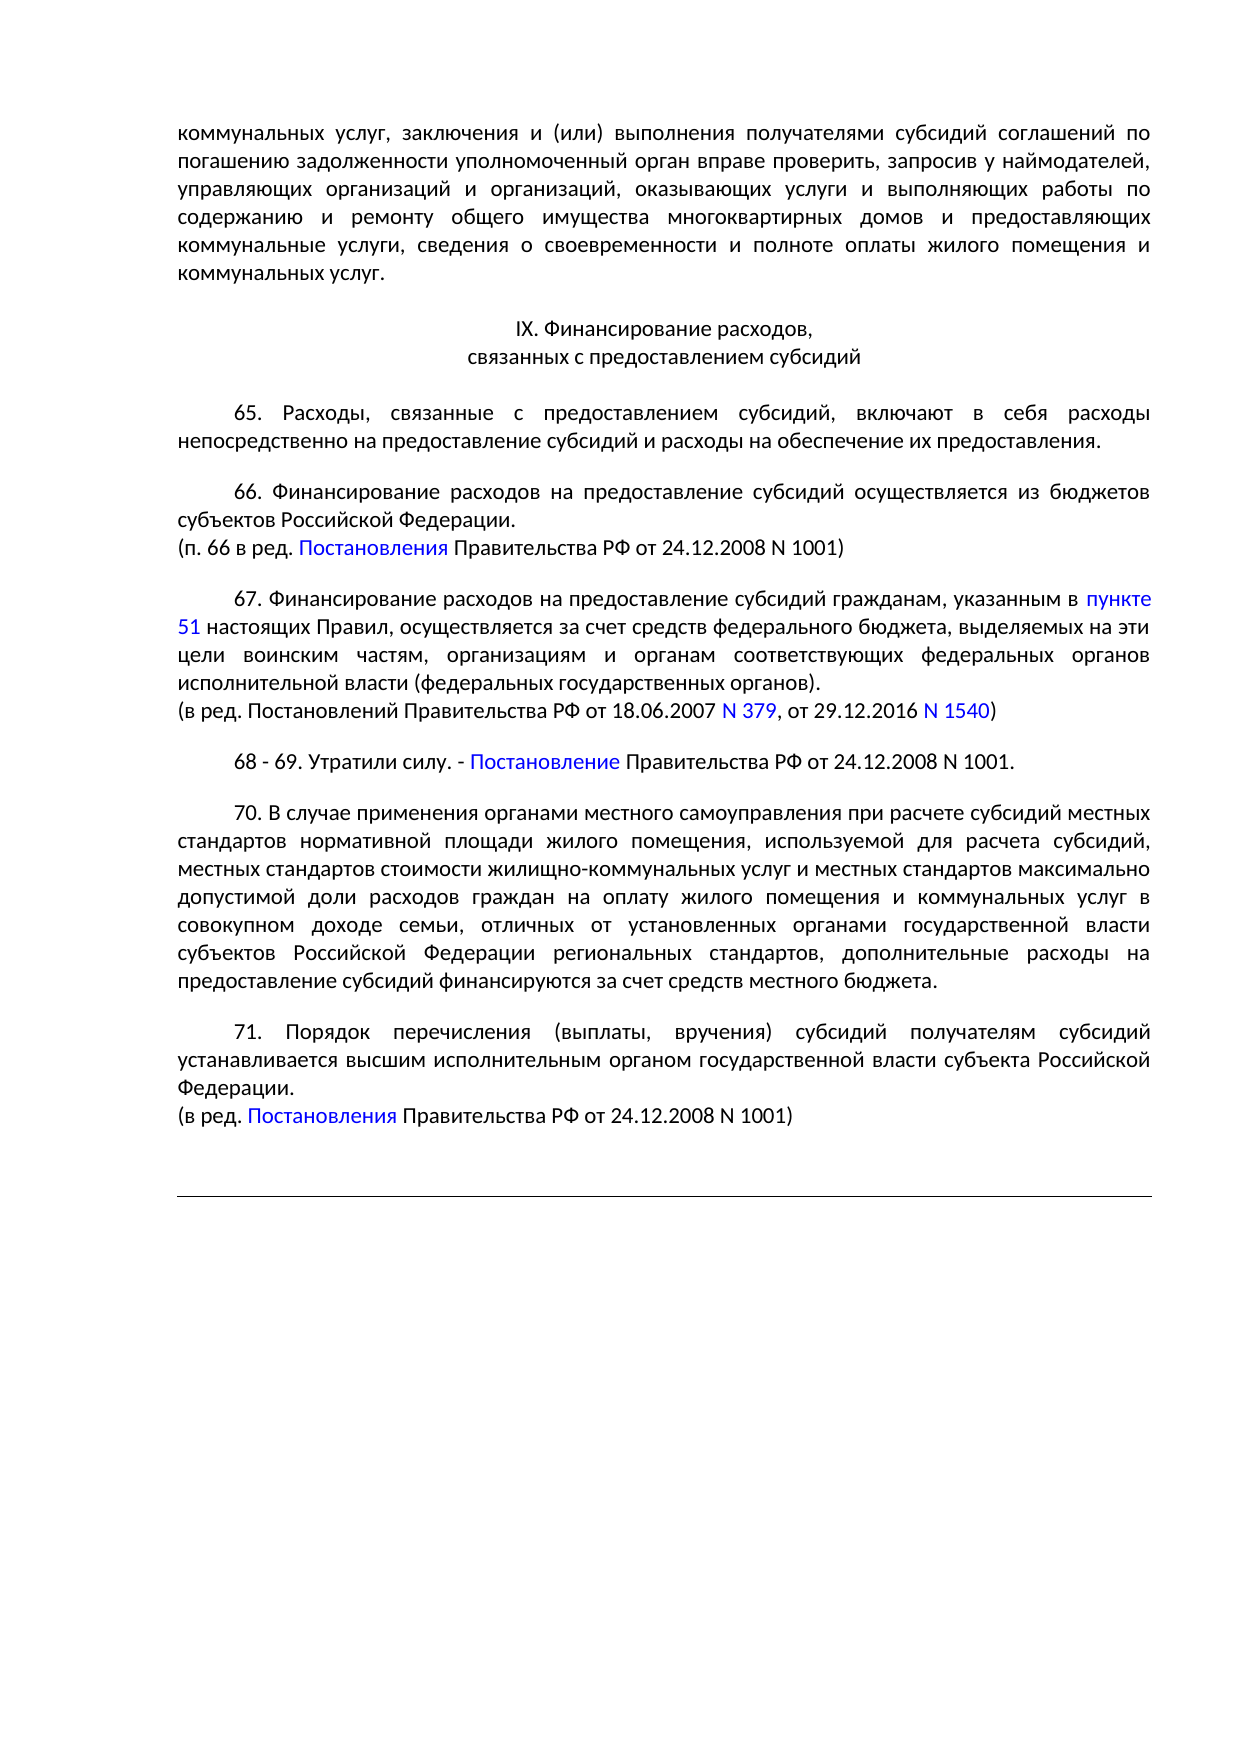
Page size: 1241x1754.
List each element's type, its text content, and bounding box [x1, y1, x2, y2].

text IX. Финансирование расходов, [177, 314, 1152, 342]
text 66. Финансирование расходов на предоставление субсидий осуществляется из бюджетов субъектов Российской Федерации. [177, 477, 1152, 533]
text (п. 66 в ред. Постановления Правительства РФ от 24.12.2008 N 1001) [177, 533, 1152, 561]
text 70. В случае применения органами местного самоуправления при расчете субсидий местных стандартов нормативной площади жилого помещения, используемой для расчета субсидий, местных стандартов стоимости жилищно-коммунальных услуг и местных стандартов максимально допустимой доли расходов граждан на оплату жилого помещения и коммунальных услуг в совокупном доходе семьи, отличных от установленных органами государственной власти субъектов Российской Федерации региональных стандартов, дополнительные расходы на предоставление субсидий финансируются за счет средств местного бюджета. [177, 798, 1152, 994]
text (в ред. Постановлений Правительства РФ от 18.06.2007 N 379, от 29.12.2016 N 1540) [177, 696, 1152, 724]
text 68 - 69. Утратили силу. - Постановление Правительства РФ от 24.12.2008 N 1001. [177, 747, 1152, 775]
text (в ред. Постановления Правительства РФ от 24.12.2008 N 1001) [177, 1101, 1152, 1129]
text 65. Расходы, связанные с предоставлением субсидий, включают в себя расходы непосредственно на предоставление субсидий и расходы на обеспечение их предоставления. [177, 398, 1152, 454]
text связанных с предоставлением субсидий [177, 342, 1152, 370]
text 71. Порядок перечисления (выплаты, вручения) субсидий получателям субсидий устанавливается высшим исполнительным органом государственной власти субъекта Российской Федерации. [177, 1017, 1152, 1101]
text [177, 118, 1152, 286]
text 67. Финансирование расходов на предоставление субсидий гражданам, указанным в пункте 51 настоящих Правил, осуществляется за счет средств федерального бюджета, выделяемых на эти цели воинским частям, организациям и органам соответствующих федеральных органов исполнительной власти (федеральных государственных органов). [177, 584, 1152, 696]
